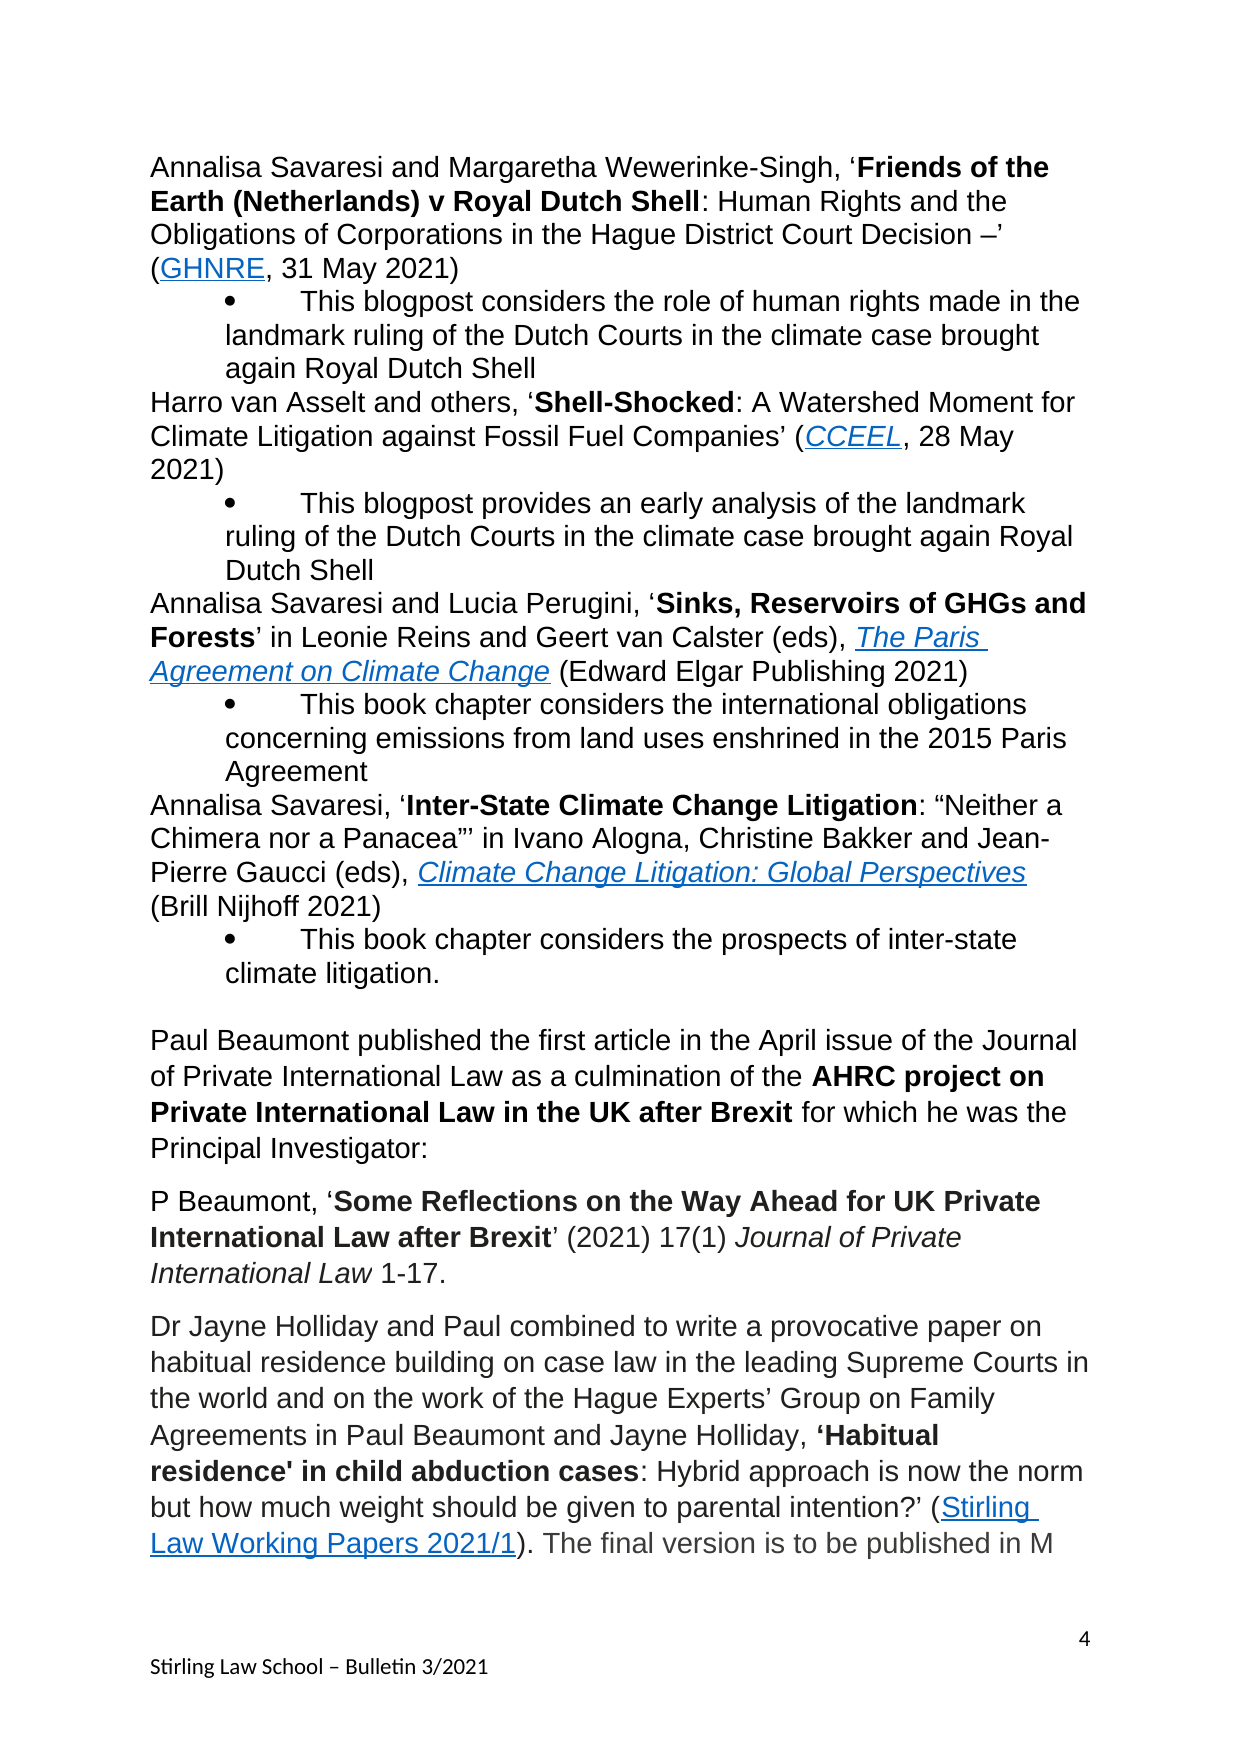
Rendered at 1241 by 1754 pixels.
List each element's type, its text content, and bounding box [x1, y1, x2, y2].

text Annalisa Savaresi, ‘Inter-State Climate Change Litigation: “Neither a Chimera nor a Panacea”’ in Ivano Alogna, Christine Bakker and Jean-Pierre Gaucci (eds), Climate Change Litigation: Global Perspectives (Brill Nijhoff 2021) [150, 788, 1090, 922]
text Annalisa Savaresi and Margaretha Wewerinke-Singh, ‘Friends of the Earth (Netherlands) v Royal Dutch Shell: Human Rights and the Obligations of Corporations in the Hague District Court Decision –’ (GHNRE, 31 May 2021) [150, 150, 1090, 284]
text Annalisa Savaresi and Lucia Perugini, ‘Sinks, Reservoirs of GHGs and Forests’ in Leonie Reins and Geert van Calster (eds), The Paris Agreement on Climate Change (Edward Elgar Publishing 2021) [150, 586, 1090, 687]
text P Beaumont, ‘Some Reflections on the Way Ahead for UK Private International Law after Brexit’ (2021) 17(1) Journal of Private International Law 1-17. [150, 1184, 1090, 1290]
list This blogpost considers the role of human rights made in the landmark ruling of the Dutch Courts in the climate case brought again Royal Dutch Shell [225, 284, 1090, 385]
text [150, 1379, 1090, 1560]
text Paul Beaumont published the first article in the April issue of the Journal of Private International Law as a culmination of the AHRC project on Private International Law in the UK after Brexit for which he was the Principal Investigator: [150, 1023, 1090, 1165]
list This blogpost provides an early analysis of the landmark ruling of the Dutch Courts in the climate case brought again Royal Dutch Shell [225, 486, 1090, 586]
list This book chapter considers the prospects of inter-state climate litigation. [225, 922, 1090, 989]
list This book chapter considers the international obligations concerning emissions from land uses enshrined in the 2015 Paris Agreement [225, 687, 1090, 788]
text Harro van Asselt and others, ‘Shell-Shocked: A Watershed Moment for Climate Litigation against Fossil Fuel Companies’ (CCEEL, 28 May 2021) [150, 385, 1090, 486]
